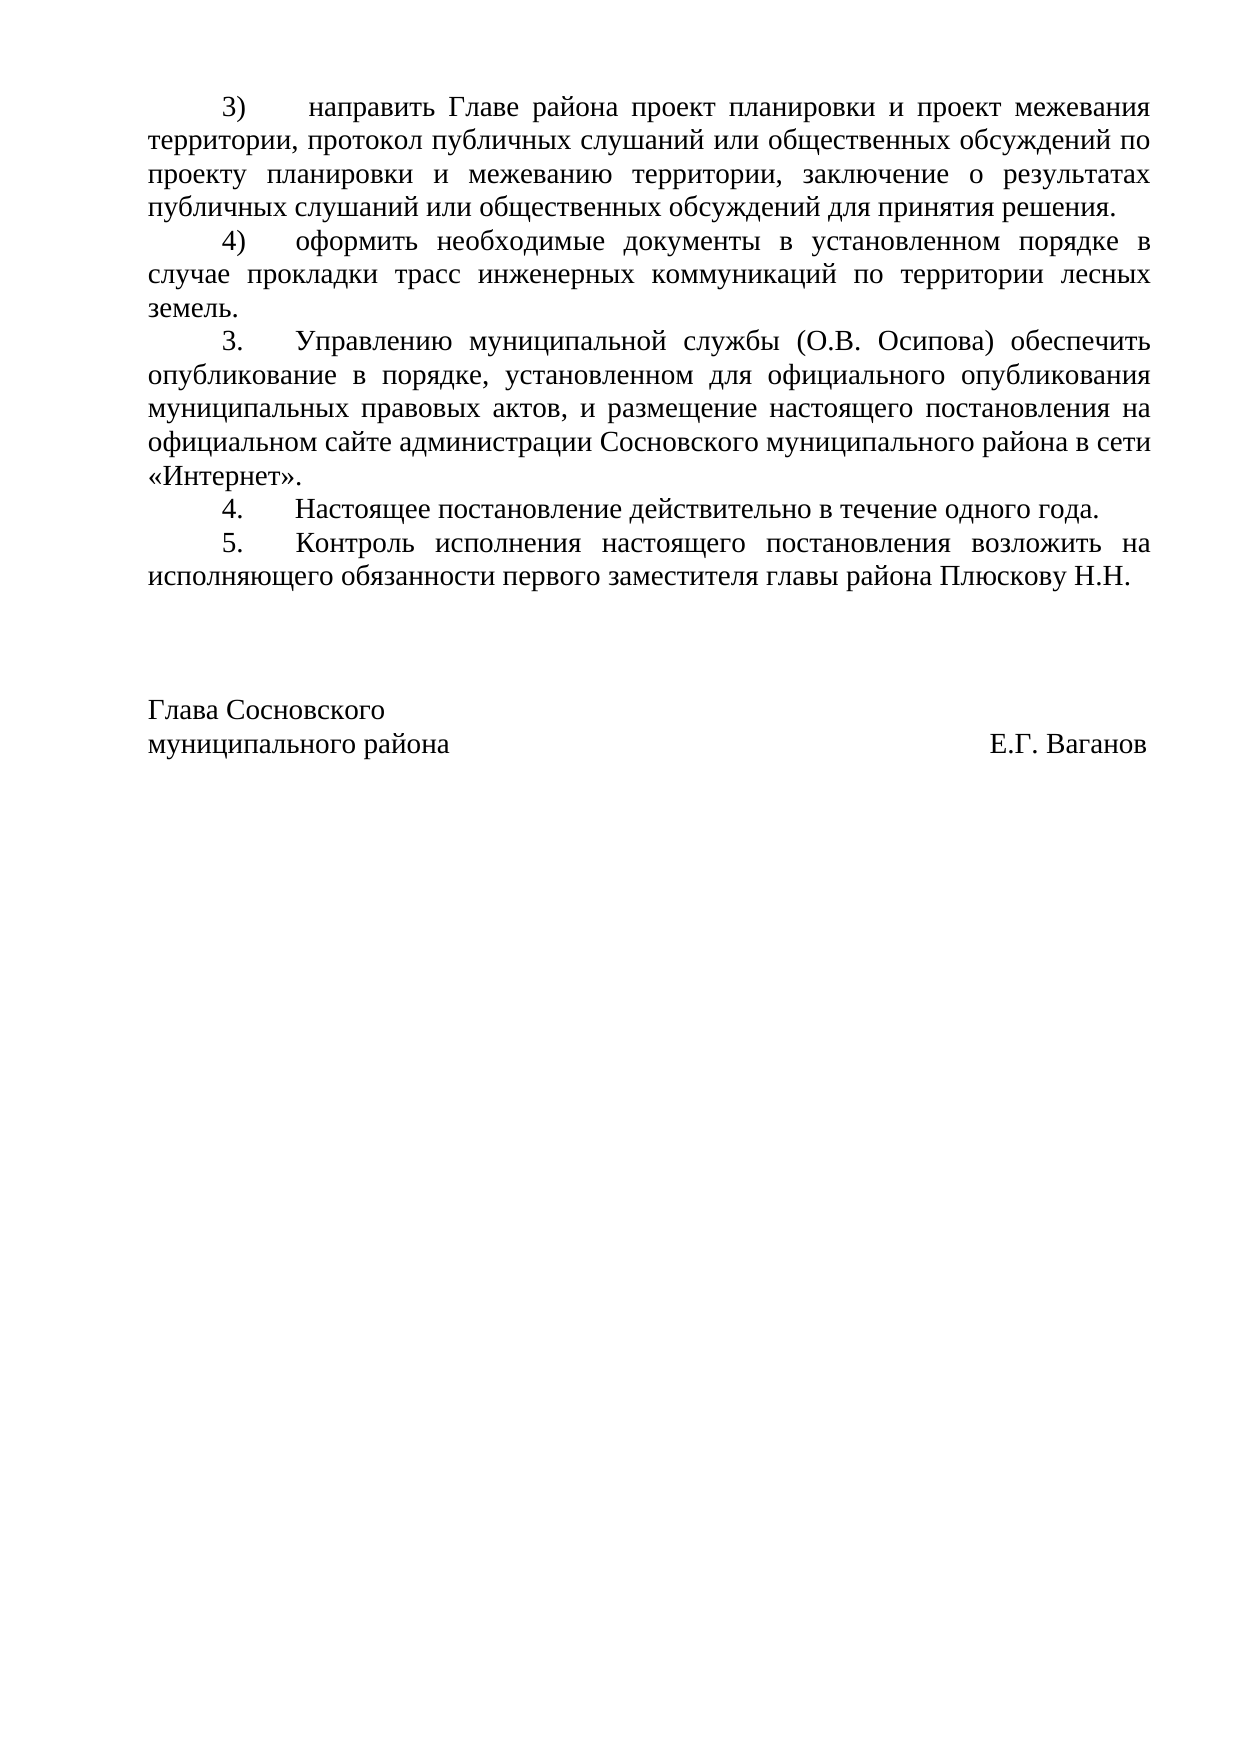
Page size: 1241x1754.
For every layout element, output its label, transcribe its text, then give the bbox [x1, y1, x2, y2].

text муниципального района Е.Г. Ваганов [148, 726, 1152, 759]
list Настоящее постановление действительно в течение одного года. [148, 491, 1152, 525]
text Глава Сосновского [148, 692, 1152, 726]
list направить Главе района проект планировки и проект межевания территории, протокол публичных слушаний или общественных обсуждений по проекту планировки и межеванию территории, заключение о результатах публичных слушаний или общественных обсуждений для принятия решения. [148, 89, 1152, 223]
list Управлению муниципальной службы (О.В. Осипова) обеспечить опубликование в порядке, установленном для официального опубликования муниципальных правовых актов, и размещение настоящего постановления на официальном сайте администрации Сосновского муниципального района в сети «Интернет». [148, 323, 1152, 491]
text 5. Контроль исполнения настоящего постановления возложить на исполняющего обязанности первого заместителя главы района Плюскову Н.Н. [148, 525, 1152, 592]
list оформить необходимые документы в установленном порядке в случае прокладки трасс инженерных коммуникаций по территории лесных земель. [148, 223, 1152, 323]
